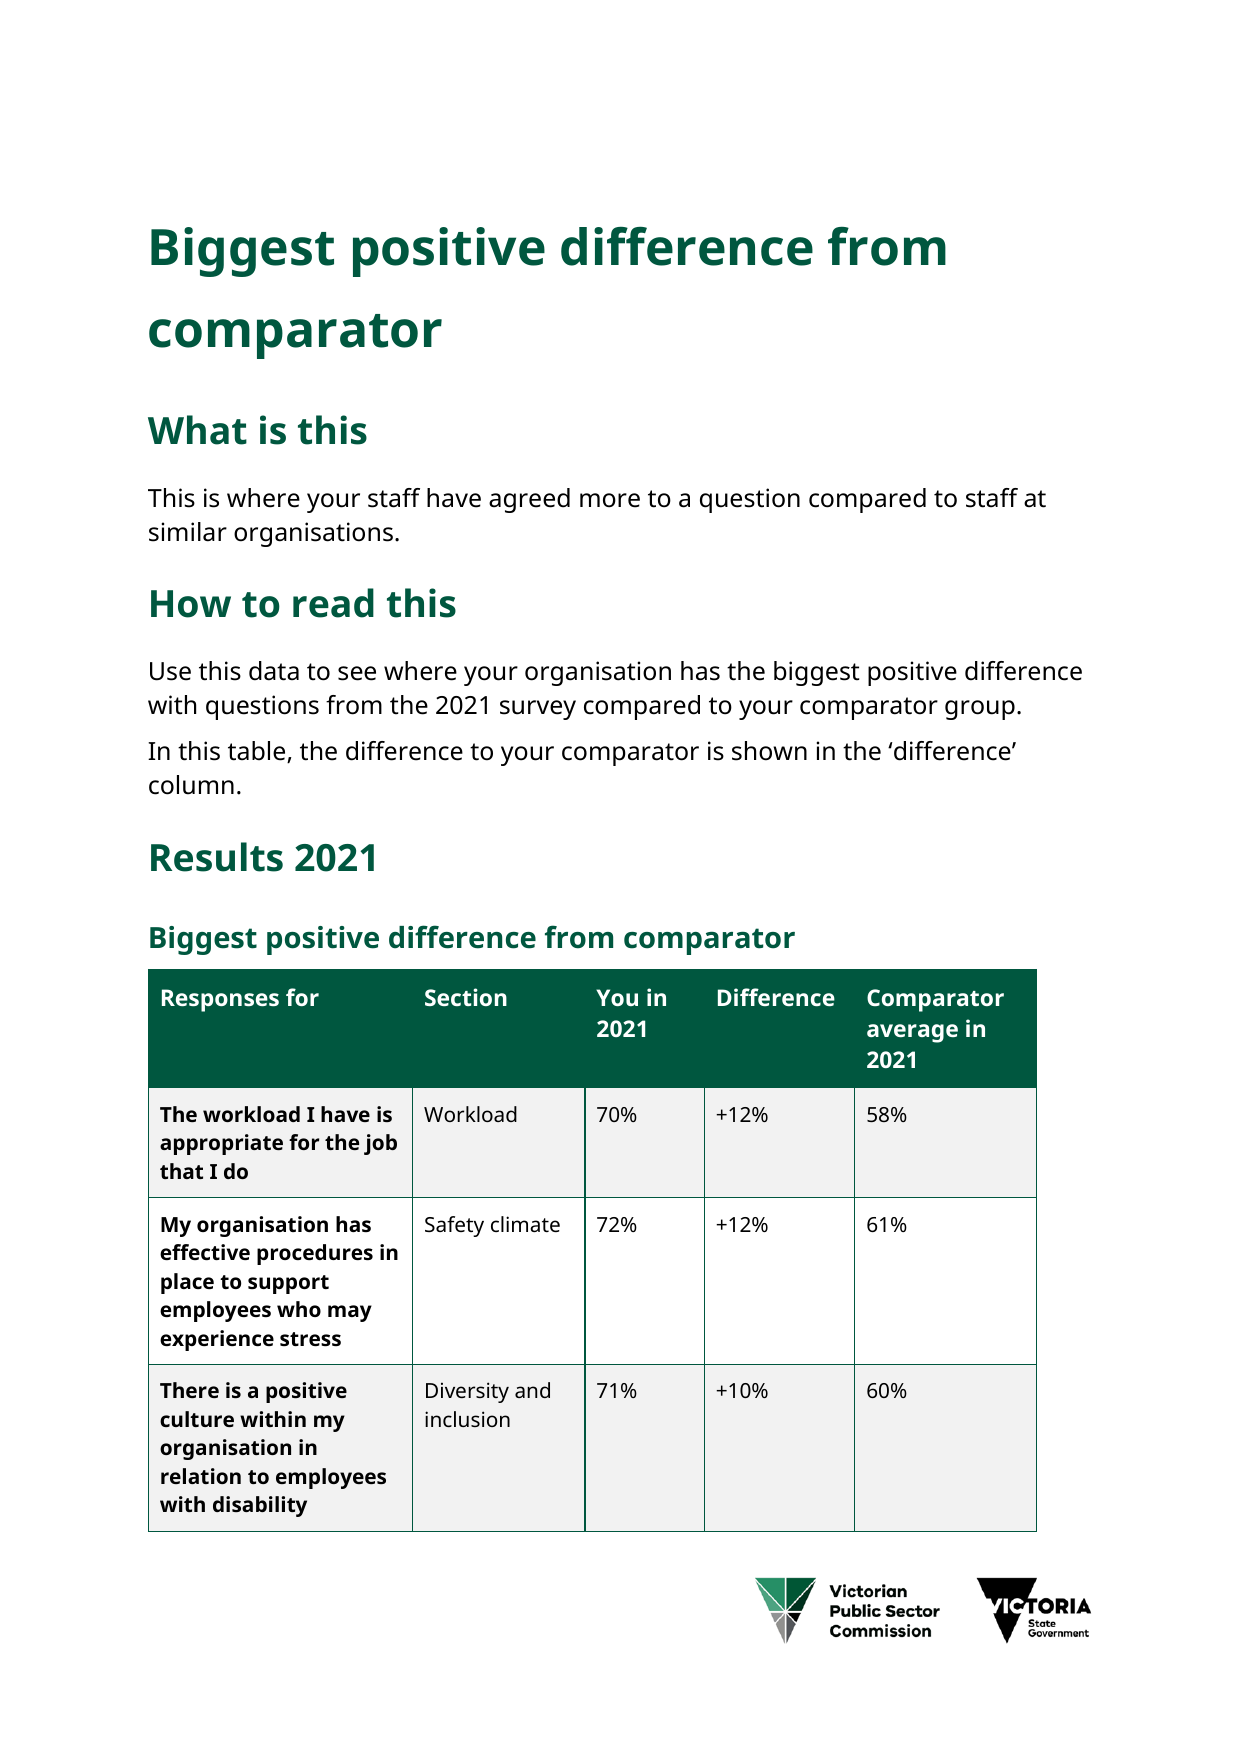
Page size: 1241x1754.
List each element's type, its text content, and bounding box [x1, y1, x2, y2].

text This is where your staff have agreed more to a question compared to staff at similar organisations. [148, 480, 1092, 548]
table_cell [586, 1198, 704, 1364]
subtitle Biggest positive difference from comparator [148, 212, 1092, 362]
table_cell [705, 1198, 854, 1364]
subtitle What is this [148, 404, 1092, 455]
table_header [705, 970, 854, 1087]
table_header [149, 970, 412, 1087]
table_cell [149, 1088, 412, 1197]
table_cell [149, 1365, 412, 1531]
subtitle Results 2021 [148, 831, 1092, 882]
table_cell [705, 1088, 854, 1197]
picture [754, 1577, 1093, 1645]
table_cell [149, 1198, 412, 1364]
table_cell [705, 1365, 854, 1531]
text Use this data to see where your organisation has the biggest positive difference with questions from the 2021 survey compared to your comparator group. [148, 653, 1092, 721]
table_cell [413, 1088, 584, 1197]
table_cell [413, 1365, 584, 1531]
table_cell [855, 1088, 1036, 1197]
text In this table, the difference to your comparator is shown in the ‘difference’ column. [148, 734, 1092, 802]
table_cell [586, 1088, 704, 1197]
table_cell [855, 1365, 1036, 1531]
subtitle How to read this [148, 577, 1092, 628]
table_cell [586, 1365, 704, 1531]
subtitle Biggest positive difference from comparator [148, 917, 1092, 957]
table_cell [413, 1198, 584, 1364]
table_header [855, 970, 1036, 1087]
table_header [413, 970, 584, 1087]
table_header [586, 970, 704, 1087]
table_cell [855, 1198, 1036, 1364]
